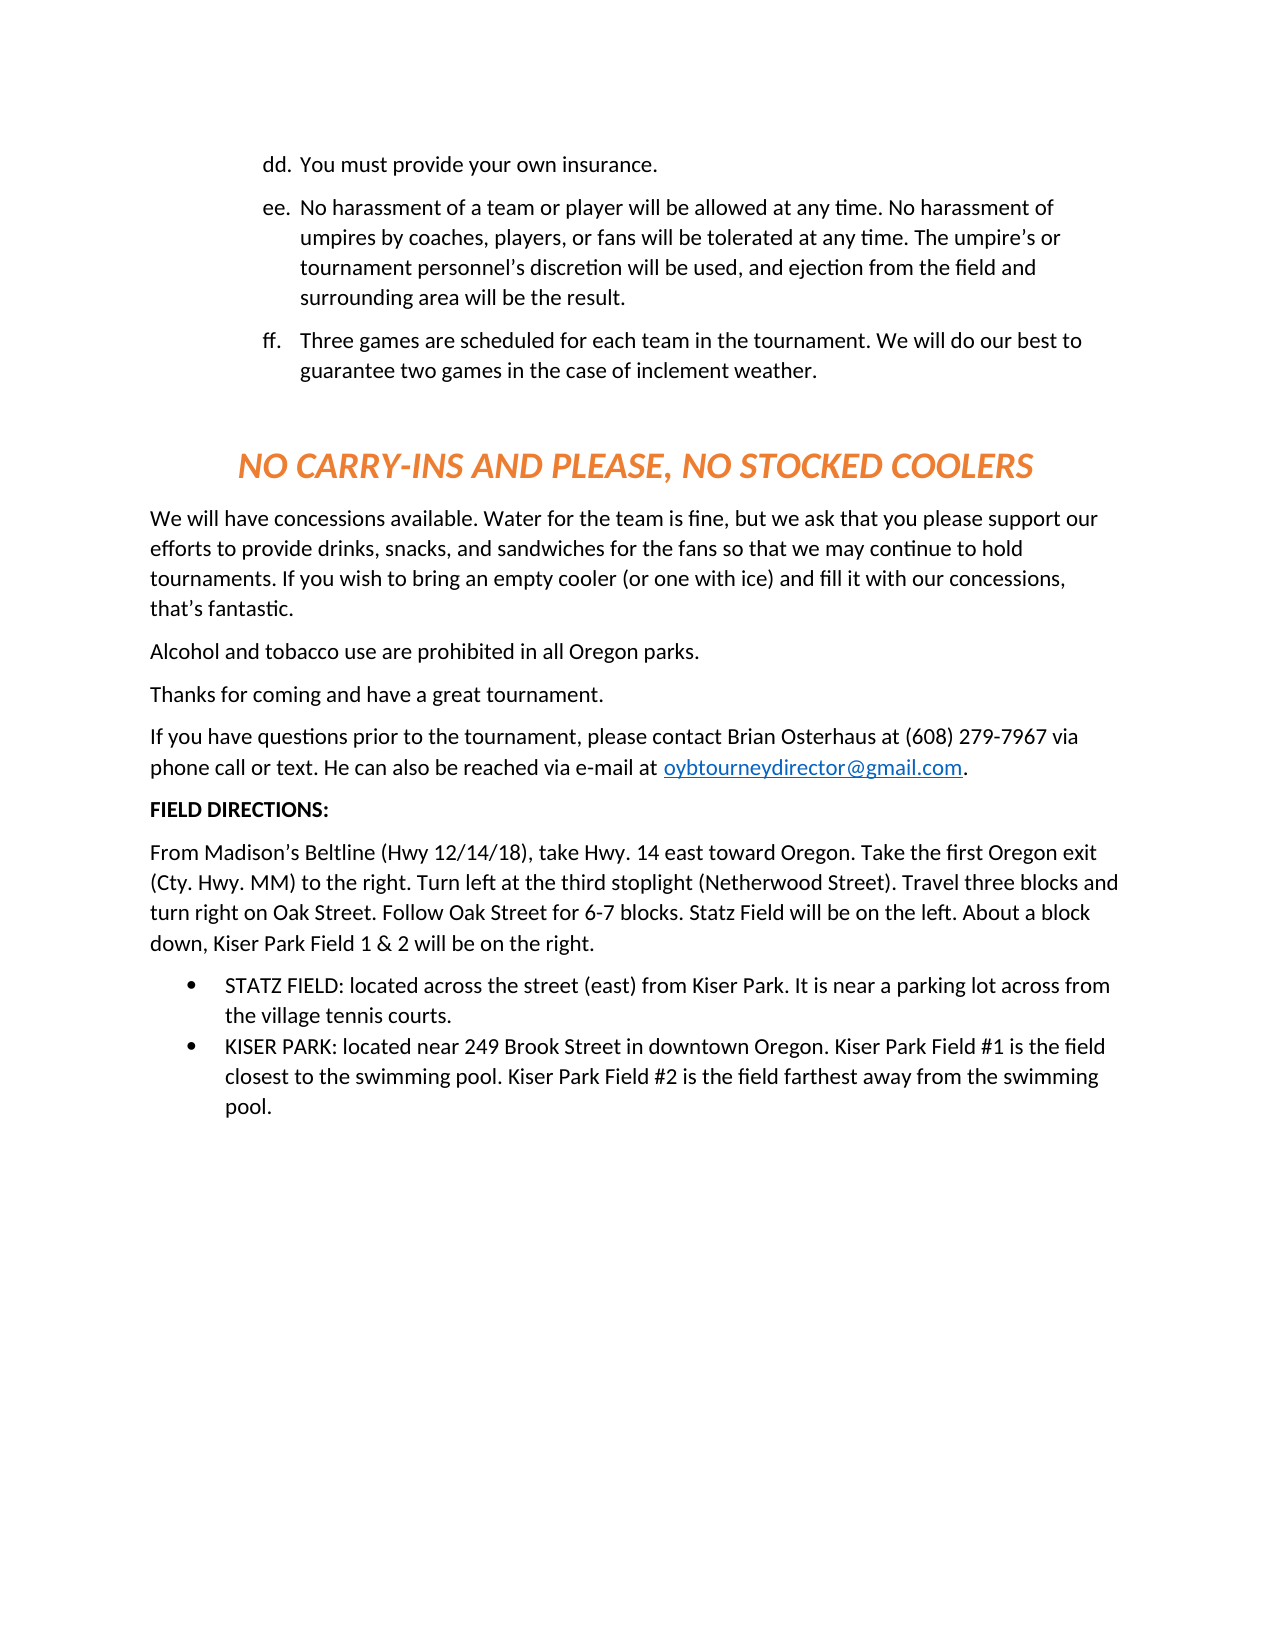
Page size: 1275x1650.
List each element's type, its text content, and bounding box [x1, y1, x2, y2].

text From Madison’s Beltline (Hwy 12/14/18), take Hwy. 14 east toward Oregon. Take the first Oregon exit (Cty. Hwy. MM) to the right. Turn left at the third stoplight (Netherwood Street). Travel three blocks and turn right on Oak Street. Follow Oak Street for 6-7 blocks. Statz Field will be on the left. About a block down, Kiser Park Field 1 & 2 will be on the right. [150, 838, 1125, 957]
text Thanks for coming and have a great tournament. [150, 680, 1125, 708]
list You must provide your own insurance. [262, 150, 1125, 178]
text NO CARRY-INS AND PLEASE, NO STOCKED COOLERS [150, 442, 1125, 487]
list No harassment of a team or player will be allowed at any time. No harassment of umpires by coaches, players, or fans will be tolerated at any time. The umpire’s or tournament personnel’s discretion will be used, and ejection from the field and surrounding area will be the result. [262, 193, 1125, 311]
list Three games are scheduled for each team in the tournament. We will do our best to guarantee two games in the case of inclement weather. [262, 326, 1125, 384]
text Alcohol and tobacco use are prohibited in all Oregon parks. [150, 637, 1125, 665]
list KISER PARK: located near 249 Brook Street in downtown Oregon. Kiser Park Field #1 is the field closest to the swimming pool. Kiser Park Field #2 is the field farthest away from the swimming pool. [187, 1032, 1125, 1120]
text We will have concessions available. Water for the team is fine, but we ask that you please support our efforts to provide drinks, snacks, and sandwiches for the fans so that we may continue to hold tournaments. If you wish to bring an empty cooler (or one with ice) and fill it with our concessions, that’s fantastic. [150, 504, 1125, 622]
text FIELD DIRECTIONS: [150, 795, 1125, 823]
text If you have questions prior to the tournament, please contact Brian Osterhaus at (608) 279-7967 via phone call or text. He can also be reached via e-mail at oybtourneydirector@gmail.com. [150, 722, 1125, 781]
list STATZ FIELD: located across the street (east) from Kiser Park. It is near a parking lot across from the village tennis courts. [187, 971, 1125, 1029]
